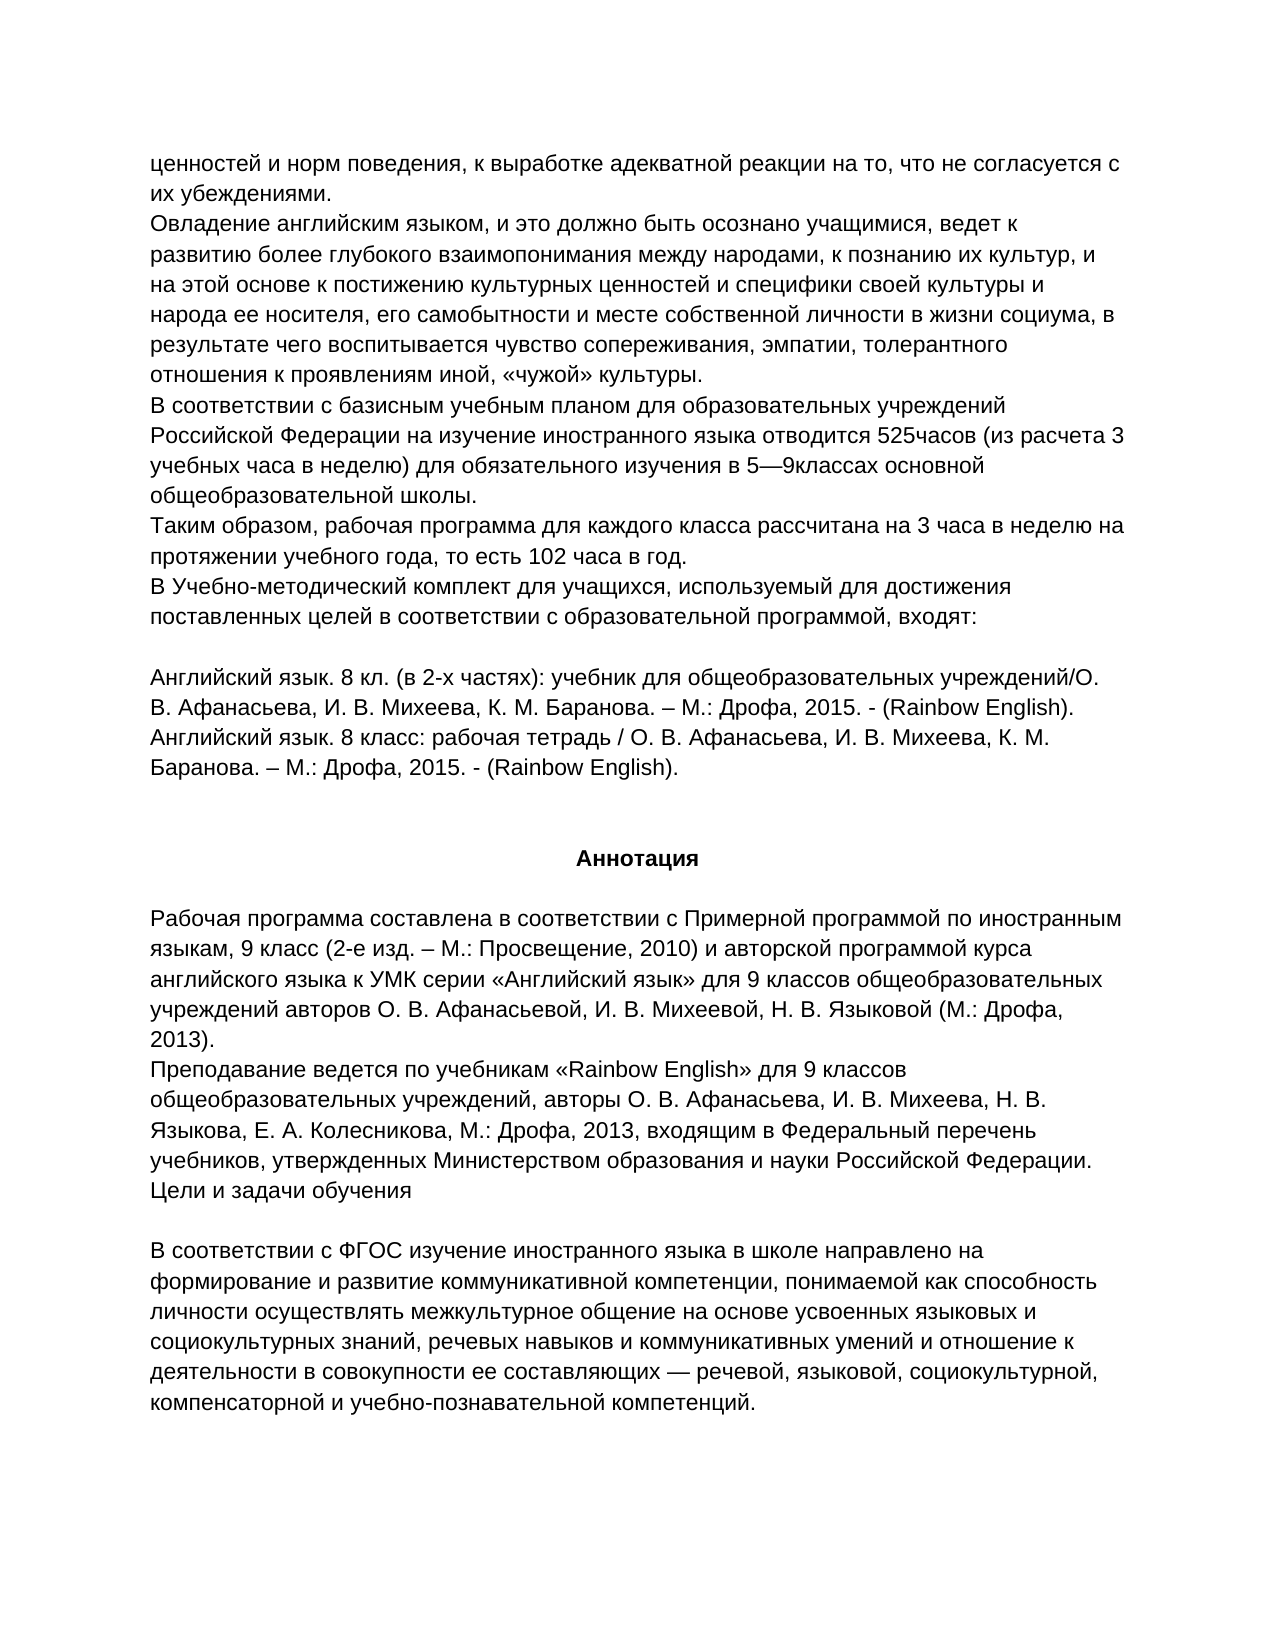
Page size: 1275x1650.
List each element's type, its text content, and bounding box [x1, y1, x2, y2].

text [150, 150, 1125, 207]
text Цели и задачи обучения [150, 1177, 1125, 1203]
text Аннотация [150, 845, 1125, 871]
text Таким образом, рабочая программа для каждого класса рассчитана на 3 часа в неделю на протяжении учебного года, то есть 102 часа в год. [150, 512, 1125, 569]
text В соответствии с ФГОС изучение иностранного языка в школе направлено на формирование и развитие коммуникативной компетенции, понимаемой как способность личности осуществлять межкультурное общение на основе усвоенных языковых и социокультурных знаний, речевых навыков и коммуникативных умений и отношение к деятельности в совокупности ее составляющих — речевой, языковой, социокультурной, компенсаторной и учебно-познавательной компетенций. [150, 1237, 1125, 1415]
text Английский язык. 8 кл. (в 2-х частях): учебник для общеобразовательных учреждений/О. В. Афанасьева, И. В. Михеева, К. М. Баранова. – М.: Дрофа, 2015. - (Rainbow English). [150, 663, 1125, 720]
text Английский язык. 8 класс: рабочая тетрадь / О. В. Афанасьева, И. В. Михеева, К. М. Баранова. – М.: Дрофа, 2015. - (Rainbow English). [150, 724, 1125, 781]
text Рабочая программа составлена в соответствии с Примерной программой по иностранным языкам, 9 класс (2-е изд. – М.: Просвещение, 2010) и авторской программой курса английского языка к УМК серии «Английский язык» для 9 классов общеобразовательных учреждений авторов О. В. Афанасьевой, И. В. Михеевой, Н. В. Языковой (М.: Дрофа, 2013). [150, 905, 1125, 1052]
text В соответствии с базисным учебным планом для образовательных учреждений Российской Федерации на изучение иностранного языка отводится 525часов (из расчета 3 учебных часа в неделю) для обязательного изучения в 5—9классах основной общеобразовательной школы. [150, 392, 1125, 509]
text В Учебно-методический комплект для учащихся, используемый для достижения поставленных целей в соответствии с образовательной программой, входят: [150, 573, 1125, 629]
text Преподавание ведется по учебникам «Rainbow English» для 9 классов общеобразовательных учреждений, авторы О. В. Афанасьева, И. В. Михеева, Н. В. Языкова, Е. А. Колесникова, М.: Дрофа, 2013, входящим в Федеральный перечень учебников, утвержденных Министерством образования и науки Российской Федерации. [150, 1056, 1125, 1173]
text Овладение английским языком, и это должно быть осознано учащимися, ведет к развитию более глубокого взаимопонимания между народами, к познанию их культур, и на этой основе к постижению культурных ценностей и специфики своей культуры и народа ее носителя, его самобытности и месте собственной личности в жизни социума, в результате чего воспитывается чувство сопереживания, эмпатии, толерантного отношения к проявлениям иной, «чужой» культуры. [150, 210, 1125, 388]
